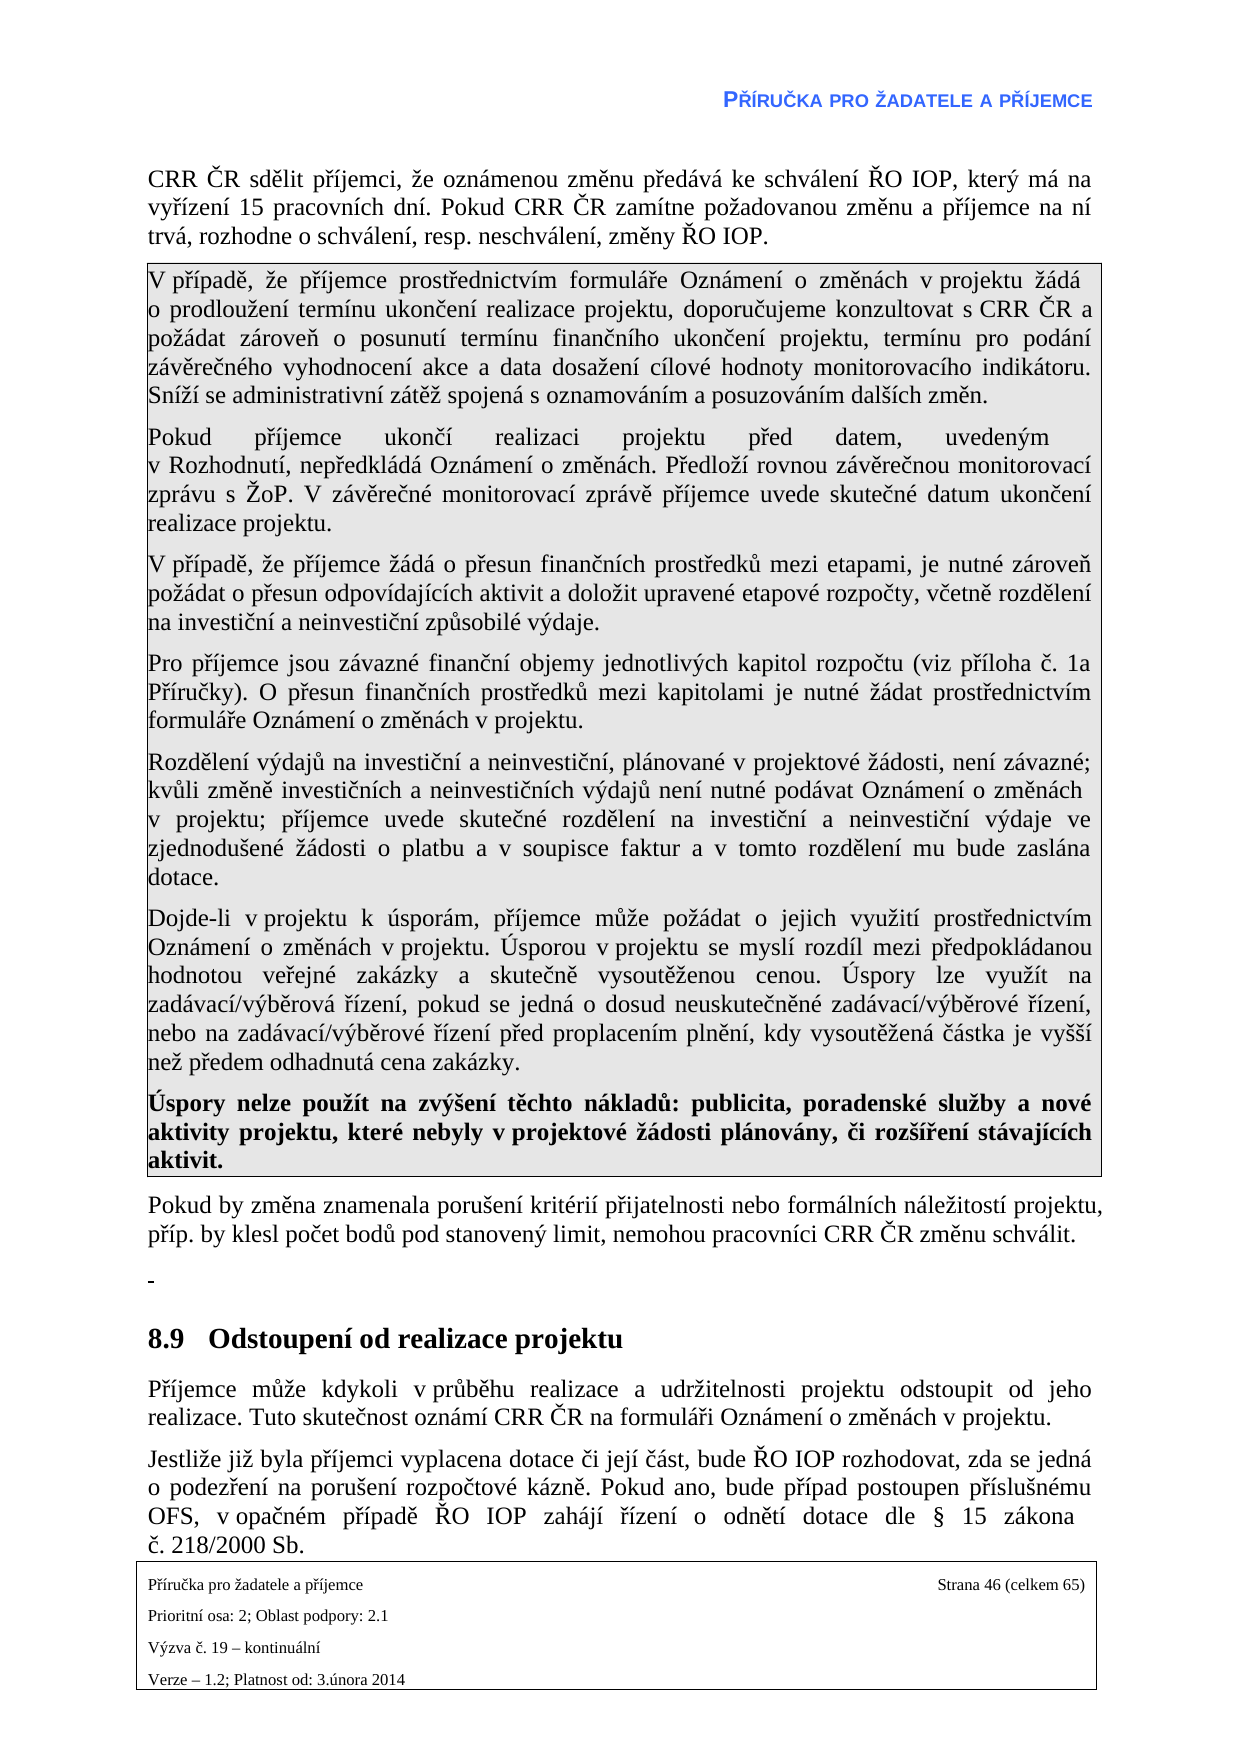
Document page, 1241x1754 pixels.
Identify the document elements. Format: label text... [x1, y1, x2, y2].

subtitle Odstoupení od realizace projektu [148, 1321, 1092, 1355]
text Pokud by změna znamenala porušení kritérií přijatelnosti nebo formálních náležitostí projektu, příp. by klesl počet bodů pod stanovený limit, nemohou pracovníci CRR ČR změnu schválit. [148, 1190, 1104, 1247]
text Příjemce může kdykoli v průběhu realizace a udržitelnosti projektu odstoupit od jeho realizace. Tuto skutečnost oznámí CRR ČR na formuláři Oznámení o změnách v projektu. [148, 1374, 1092, 1431]
text Úspory nelze použít na zvýšení těchto nákladů: publicita, poradenské služby a nové aktivity projektu, které nebyly v projektové žádosti plánovány, či rozšíření stávajících aktivit. [148, 1085, 1101, 1176]
text Pro příjemce jsou závazné finanční objemy jednotlivých kapitol rozpočtu (viz příloha č. 1a Příručky). O přesun finančních prostředků mezi kapitolami je nutné žádat prostřednictvím formuláře Oznámení o změnách v projektu. [148, 645, 1101, 734]
text V případě, že příjemce žádá o přesun finančních prostředků mezi etapami, je nutné zároveň požádat o přesun odpovídajících aktivit a doložit upravené etapové rozpočty, včetně rozdělení na investiční a neinvestiční způsobilé výdaje. [148, 546, 1101, 636]
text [148, 164, 1092, 250]
text Jestliže již byla příjemci vyplacena dotace či její část, bude ŘO IOP rozhodovat, zda se jedná o podezření na porušení rozpočtové kázně. Pokud ano, bude případ postoupen příslušnému OFS, v opačném případě ŘO IOP zahájí řízení o odnětí dotace dle § 15 zákona č. 218/2000 Sb. [148, 1444, 1092, 1559]
text Pokud příjemce ukončí realizaci projektu před datem, uvedeným v Rozhodnutí, nepředkládá Oznámení o změnách. Předloží rovnou závěrečnou monitorovací zprávu s ŽoP. V závěrečné monitorovací zprávě příjemce uvede skutečné datum ukončení realizace projektu. [148, 419, 1101, 537]
text Dojde-li v projektu k úsporám, příjemce může požádat o jejich využití prostřednictvím Oznámení o změnách v projektu. Úsporou v projektu se myslí rozdíl mezi předpokládanou hodnotou veřejné zakázky a skutečně vysoutěženou cenou. Úspory lze využít na zadávací/výběrová řízení, pokud se jedná o dosud neuskutečněné zadávací/výběrové řízení, nebo na zadávací/výběrové řízení před proplacením plnění, kdy vysoutěžená částka je vyšší než předem odhadnutá cena zakázky. [148, 900, 1101, 1076]
text V případě, že příjemce prostřednictvím formuláře Oznámení o změnách v projektu žádá o prodloužení termínu ukončení realizace projektu, doporučujeme konzultovat s CRR ČR a požádat zároveň o posunutí termínu finančního ukončení projektu, termínu pro podání závěrečného vyhodnocení akce a data dosažení cílové hodnoty monitorovacího indikátoru. Sníží se administrativní zátěž spojená s oznamováním a posuzováním dalších změn. [148, 264, 1101, 409]
text Rozdělení výdajů na investiční a neinvestiční, plánované v projektové žádosti, není závazné; kvůli změně investičních a neinvestičních výdajů není nutné podávat Oznámení o změnách v projektu; příjemce uvede skutečné rozdělení na investiční a neinvestiční výdaje ve zjednodušené žádosti o platbu a v soupisce faktur a v tomto rozdělení mu bude zaslána dotace. [148, 744, 1101, 891]
